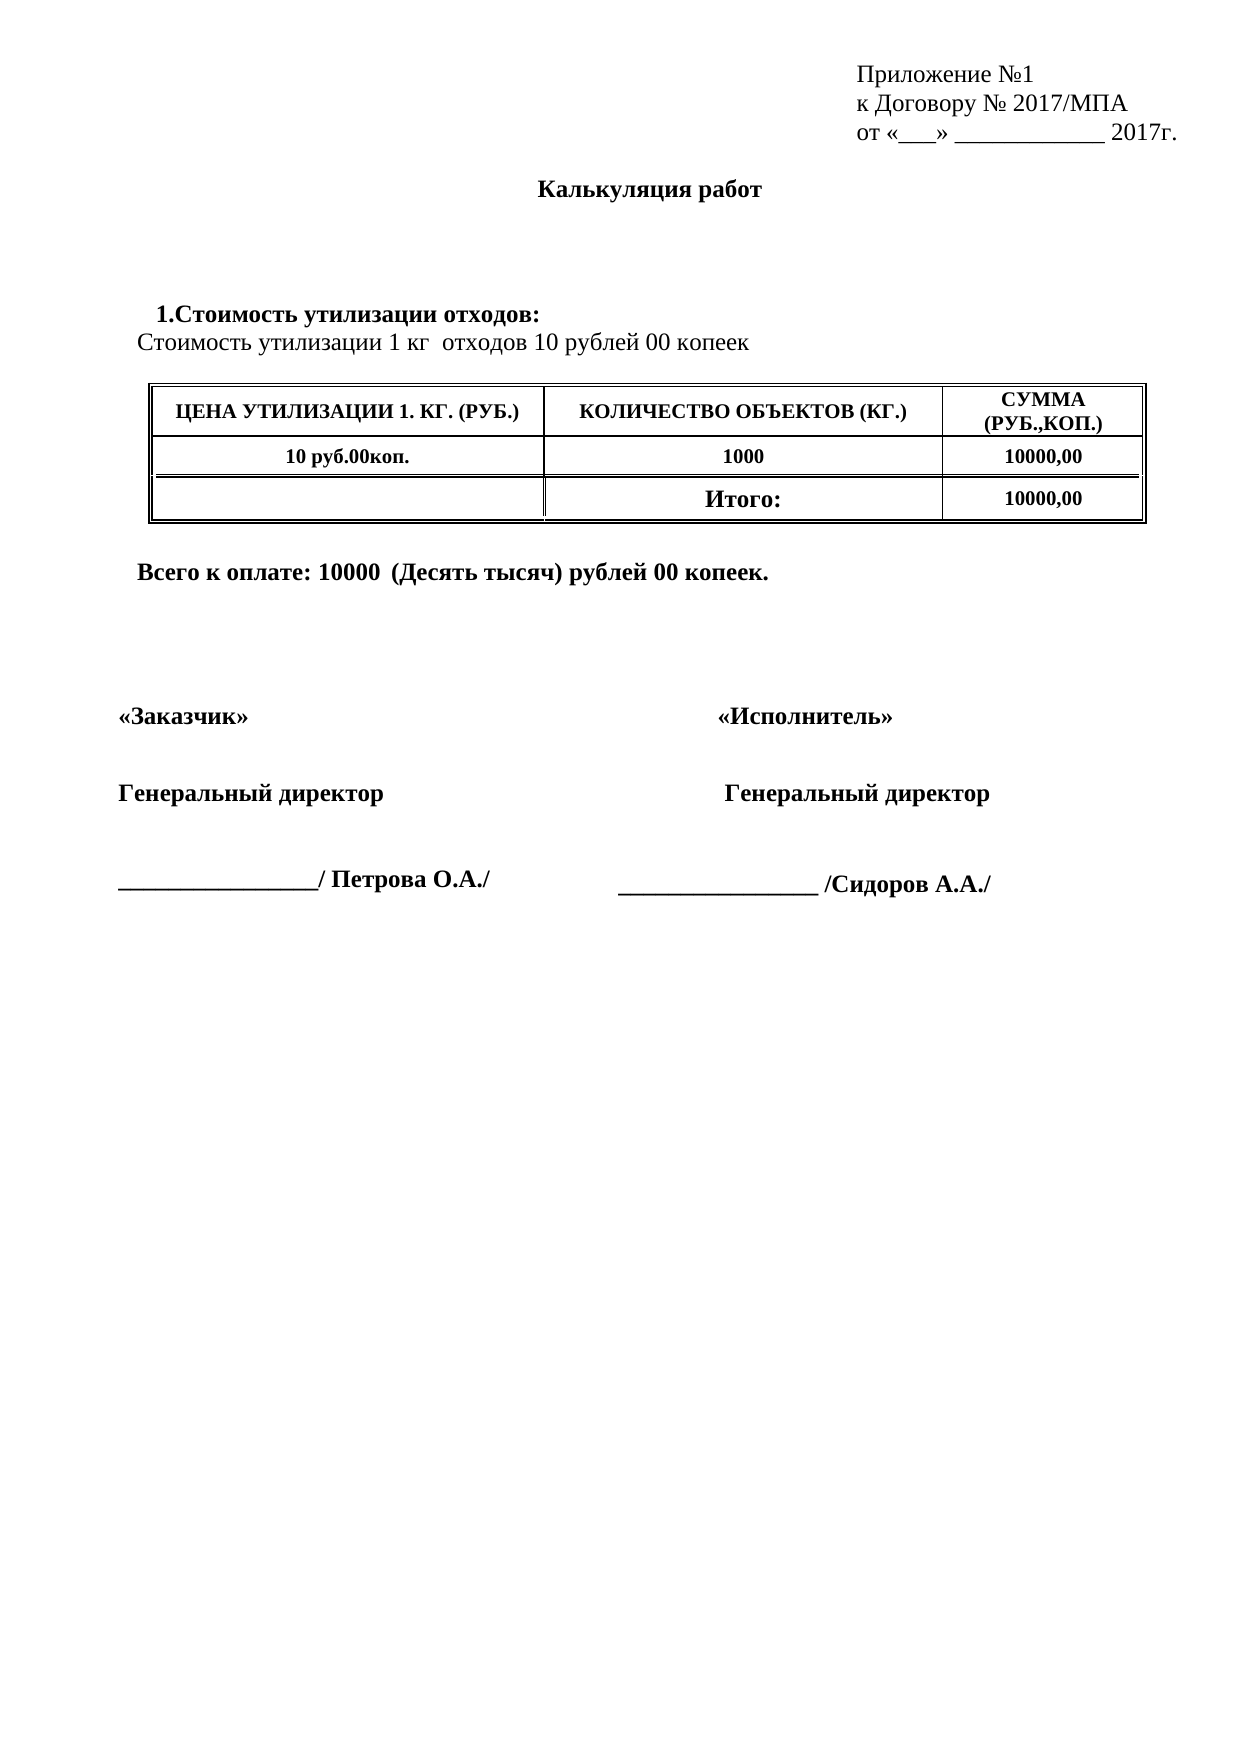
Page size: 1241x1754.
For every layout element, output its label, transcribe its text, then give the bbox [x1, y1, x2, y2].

table_header Количество объектов (кг.) [545, 387, 942, 435]
text Стоимость утилизации 1 кг отходов 10 рублей 00 копеек [137, 327, 1181, 356]
table_header Сумма (руб.,коп.) [943, 387, 1142, 435]
table_cell [150, 474, 544, 519]
text от «___» ____________ 2017г. [118, 117, 1178, 145]
table_cell 10000,00 [943, 437, 1142, 474]
table_header Цена утилизации 1. кг. (руб.) [153, 387, 543, 435]
table_cell 10 руб.00коп. [153, 437, 543, 474]
text «Заказчик» «Исполнитель» [118, 701, 1181, 730]
table_cell Итого: [544, 478, 942, 519]
text Приложение №1 [118, 59, 1178, 88]
text к Договору № 2017/МПА [118, 88, 1178, 117]
table_cell 1000 [545, 437, 942, 474]
table_header Генеральный директор ________________ /Сидоров А.А./ [594, 778, 1063, 932]
text Всего к оплате: 10000 (Десять тысяч) рублей 00 копеек. [137, 557, 1181, 586]
text 1.Стоимость утилизации отходов: [156, 299, 1181, 327]
table_header Генеральный директор ________________/ Петрова О.А./ [107, 778, 594, 932]
table_cell 10000,00 [943, 474, 1144, 519]
text Калькуляция работ [118, 174, 1181, 203]
